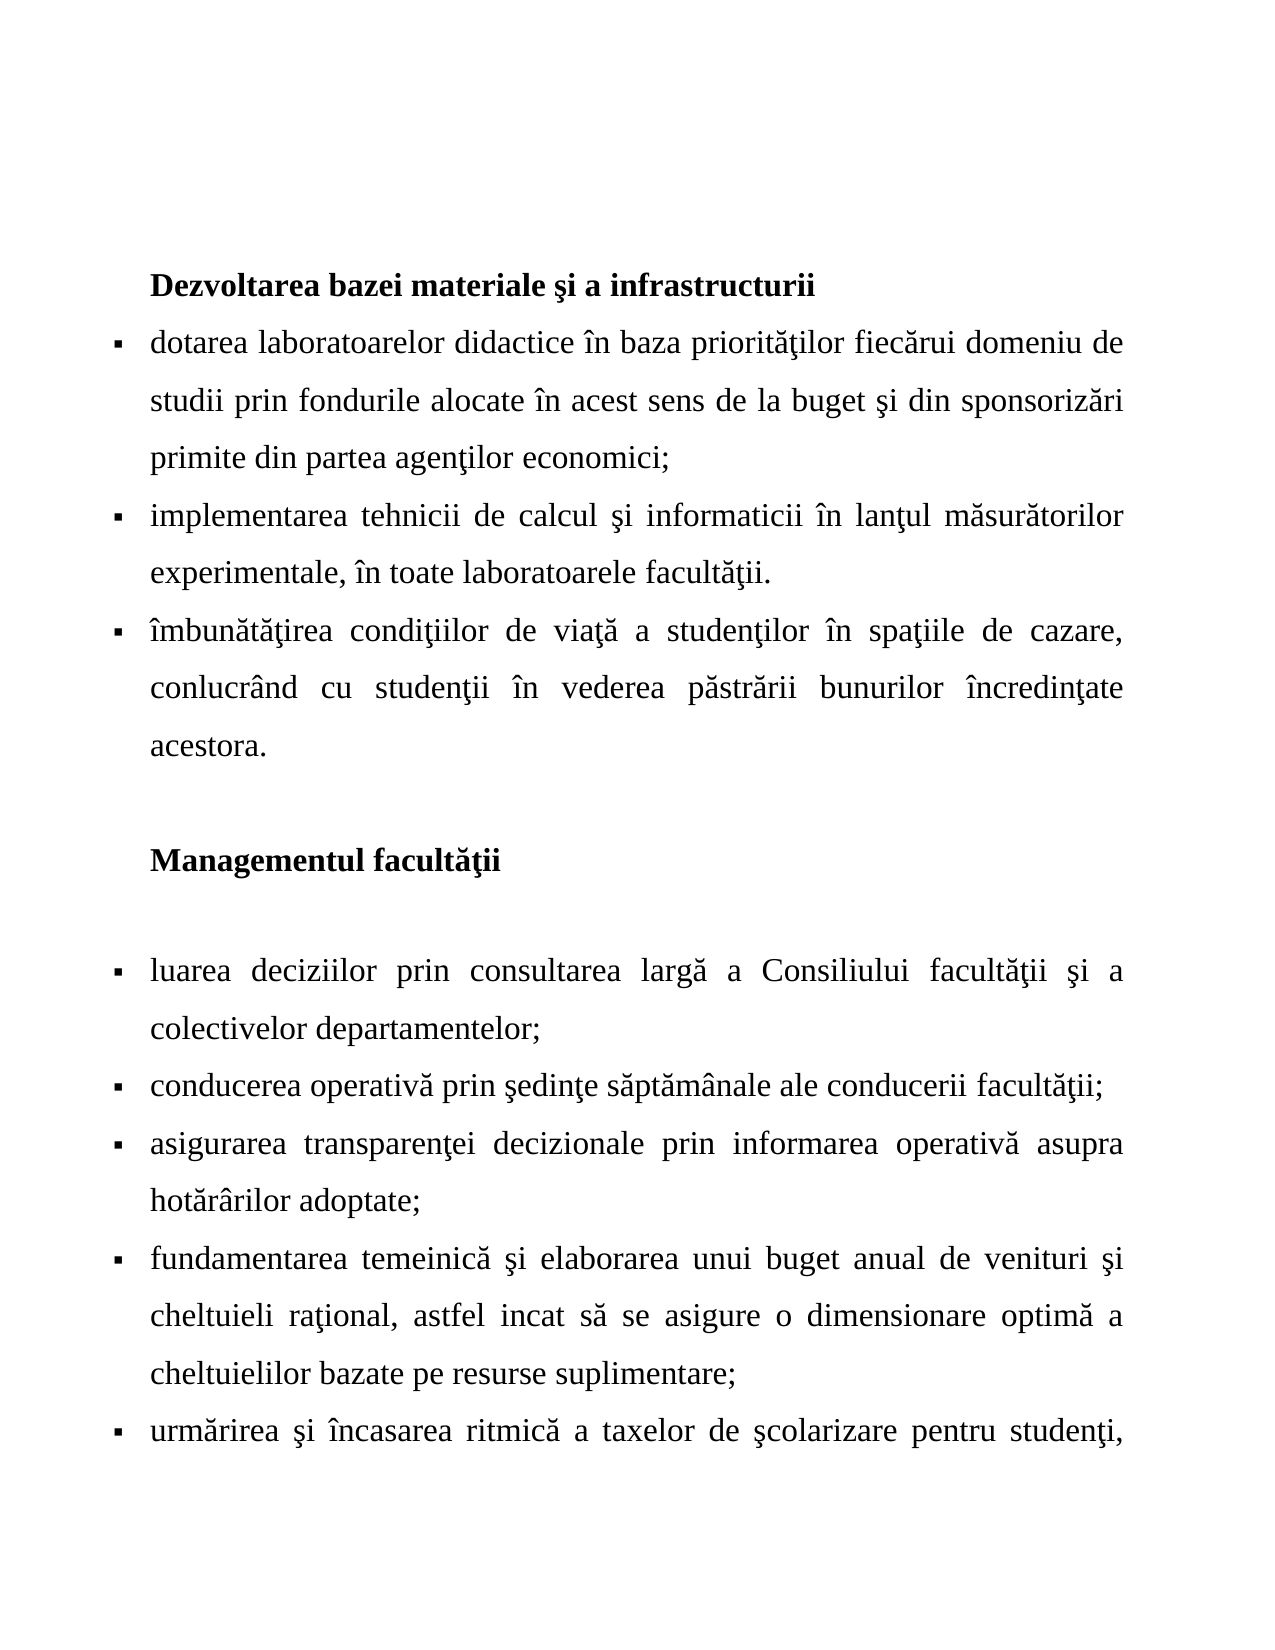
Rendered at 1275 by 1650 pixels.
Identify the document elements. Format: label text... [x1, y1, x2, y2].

list fundamentarea temeinică şi elaborarea unui buget anual de venituri şi cheltuieli raţional, astfel incat să se asigure o dimensionare optimă a cheltuielilor bazate pe resurse suplimentare; [112, 1238, 1125, 1391]
list implementarea tehnicii de calcul şi informaticii în lanţul măsurătorilor experimentale, în toate laboratoarele facultăţii. [112, 495, 1125, 591]
list luarea deciziilor prin consultarea largă a Consiliului facultăţii şi a colectivelor departamentelor; [112, 951, 1125, 1046]
subtitle Managementul facultăţii [150, 840, 1125, 878]
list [112, 1411, 1125, 1449]
subtitle Dezvoltarea bazei materiale şi a infrastructurii [150, 265, 1125, 303]
list îmbunătăţirea condiţiilor de viaţă a studenţilor în spaţiile de cazare, conlucrând cu studenţii în vederea păstrării bunurilor încredinţate acestora. [112, 610, 1125, 763]
list asigurarea transparenţei decizionale prin informarea operativă asupra hotărârilor adoptate; [112, 1123, 1125, 1219]
list conducerea operativă prin şedinţe săptămânale ale conducerii facultăţii; [112, 1066, 1125, 1104]
list dotarea laboratoarelor didactice în baza priorităţilor fiecărui domeniu de studii prin fondurile alocate în acest sens de la buget şi din sponsorizări primite din partea agenţilor economici; [112, 322, 1125, 476]
